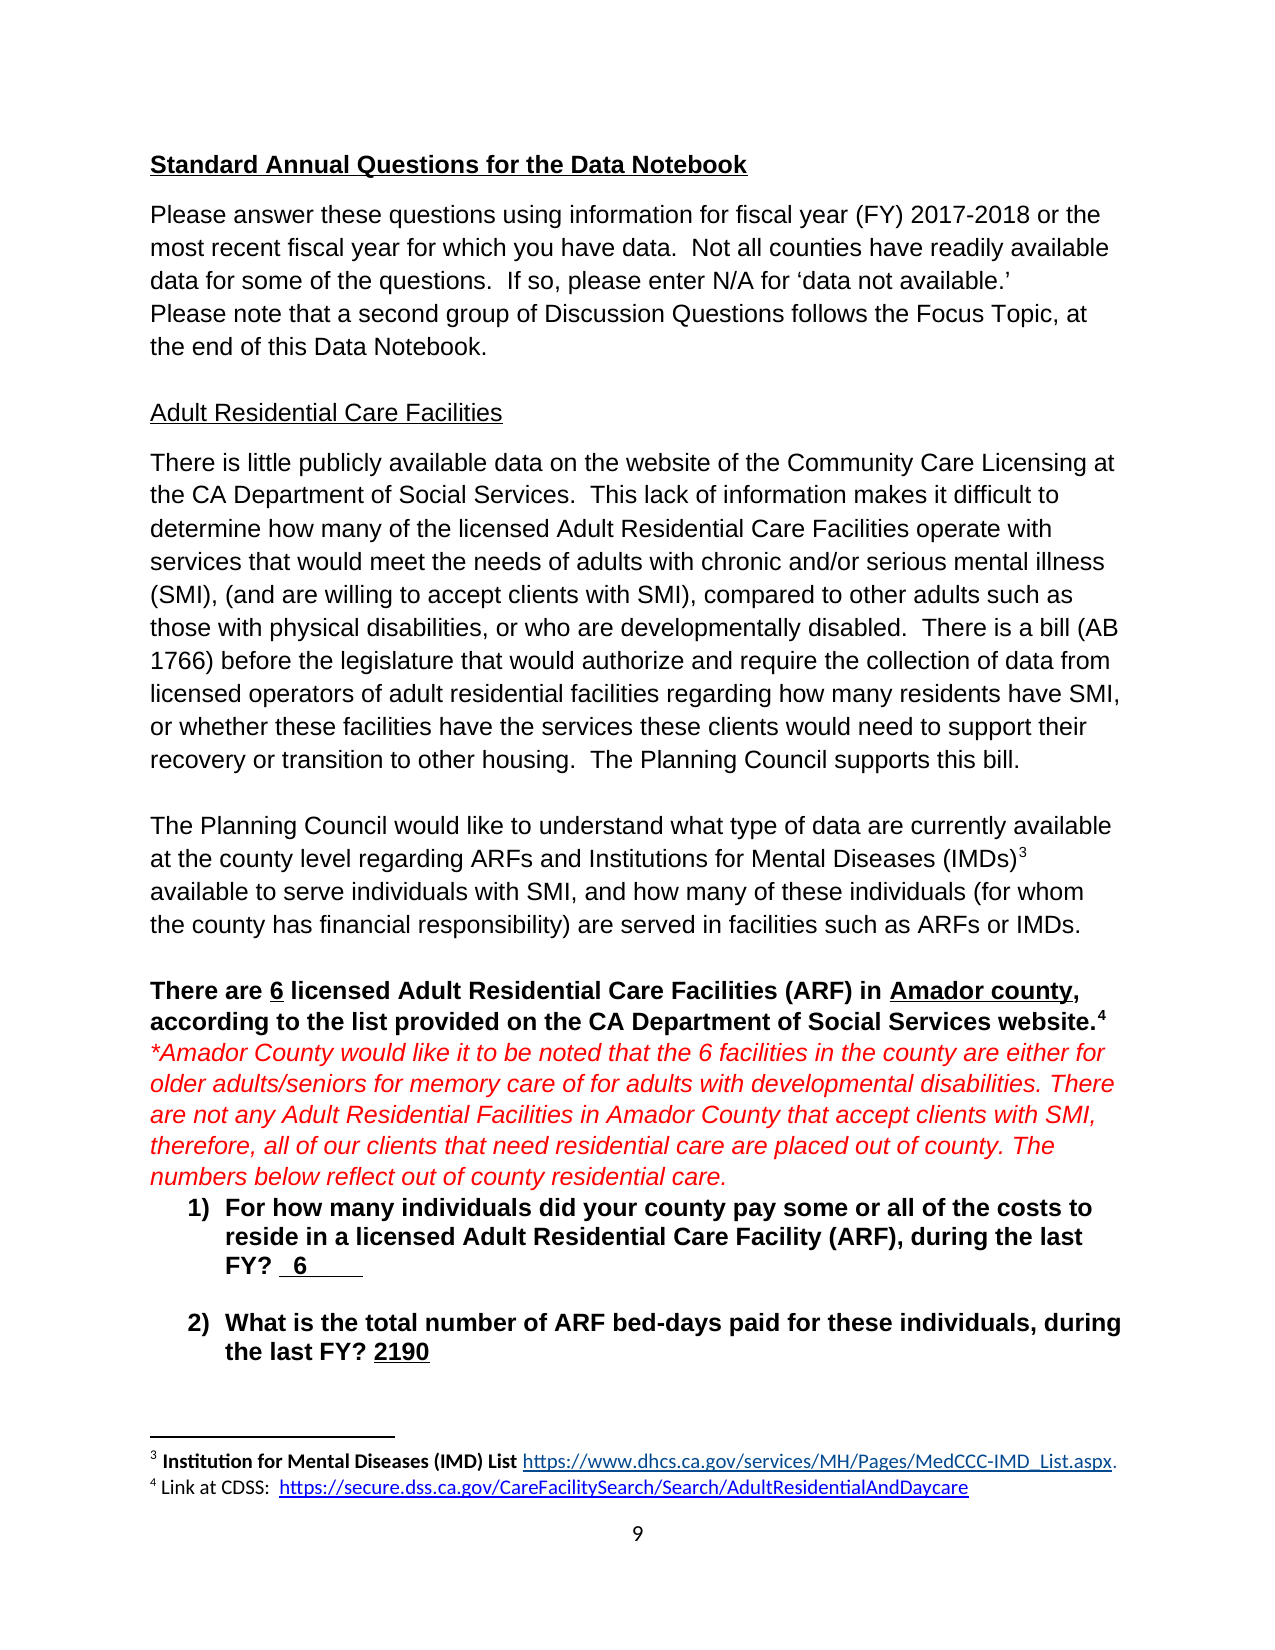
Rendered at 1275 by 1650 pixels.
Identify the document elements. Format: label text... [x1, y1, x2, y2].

text The Planning Council would like to understand what type of data are currently available at the county level regarding ARFs and Institutions for Mental Diseases (IMDs) available to serve individuals with SMI, and how many of these individuals (for whom the county has financial responsibility) are served in facilities such as ARFs or IMDs. [150, 811, 1125, 938]
list What is the total number of ARF bed-days paid for these individuals, during the last FY? 2190 [187, 1308, 1125, 1366]
text Standard Annual Questions for the Data Notebook [150, 150, 1125, 179]
text There is little publicly available data on the website of the Community Care Licensing at the CA Department of Social Services. This lack of information makes it difficult to determine how many of the licensed Adult Residential Care Facilities operate with services that would meet the needs of adults with chronic and/or serious mental illness (SMI), (and are willing to accept clients with SMI), compared to other adults such as those with physical disabilities, or who are developmentally disabled. There is a bill (AB 1766) before the legislature that would authorize and require the collection of data from licensed operators of adult residential facilities regarding how many residents have SMI, or whether these facilities have the services these clients would need to support their recovery or transition to other housing. The Planning Council supports this bill. [150, 447, 1125, 773]
text *Amador County would like it to be noted that the 6 facilities in the county are either for older adults/seniors for memory care of for adults with developmental disabilities. There are not any Adult Residential Facilities in Amador County that accept clients with SMI, therefore, all of our clients that need residential care are placed out of county. The numbers below reflect out of county residential care. [150, 1038, 1125, 1191]
text Please note that a second group of Discussion Questions follows the Focus Topic, at the end of this Data Notebook. [150, 299, 1125, 361]
text Please answer these questions using information for fiscal year (FY) 2017-2018 or the most recent fiscal year for which you have data. Not all counties have readily available data for some of the questions. If so, please enter N/A for ‘data not available.’ [150, 200, 1125, 294]
list For how many individuals did your county pay some or all of the costs to reside in a licensed Adult Residential Care Facility (ARF), during the last FY? _6_ [187, 1193, 1125, 1279]
text There are 6 licensed Adult Residential Care Facilities (ARF) in Amador county, according to the list provided on the CA Department of Social Services website. [150, 976, 1125, 1036]
text Adult Residential Care Facilities [150, 398, 1125, 427]
